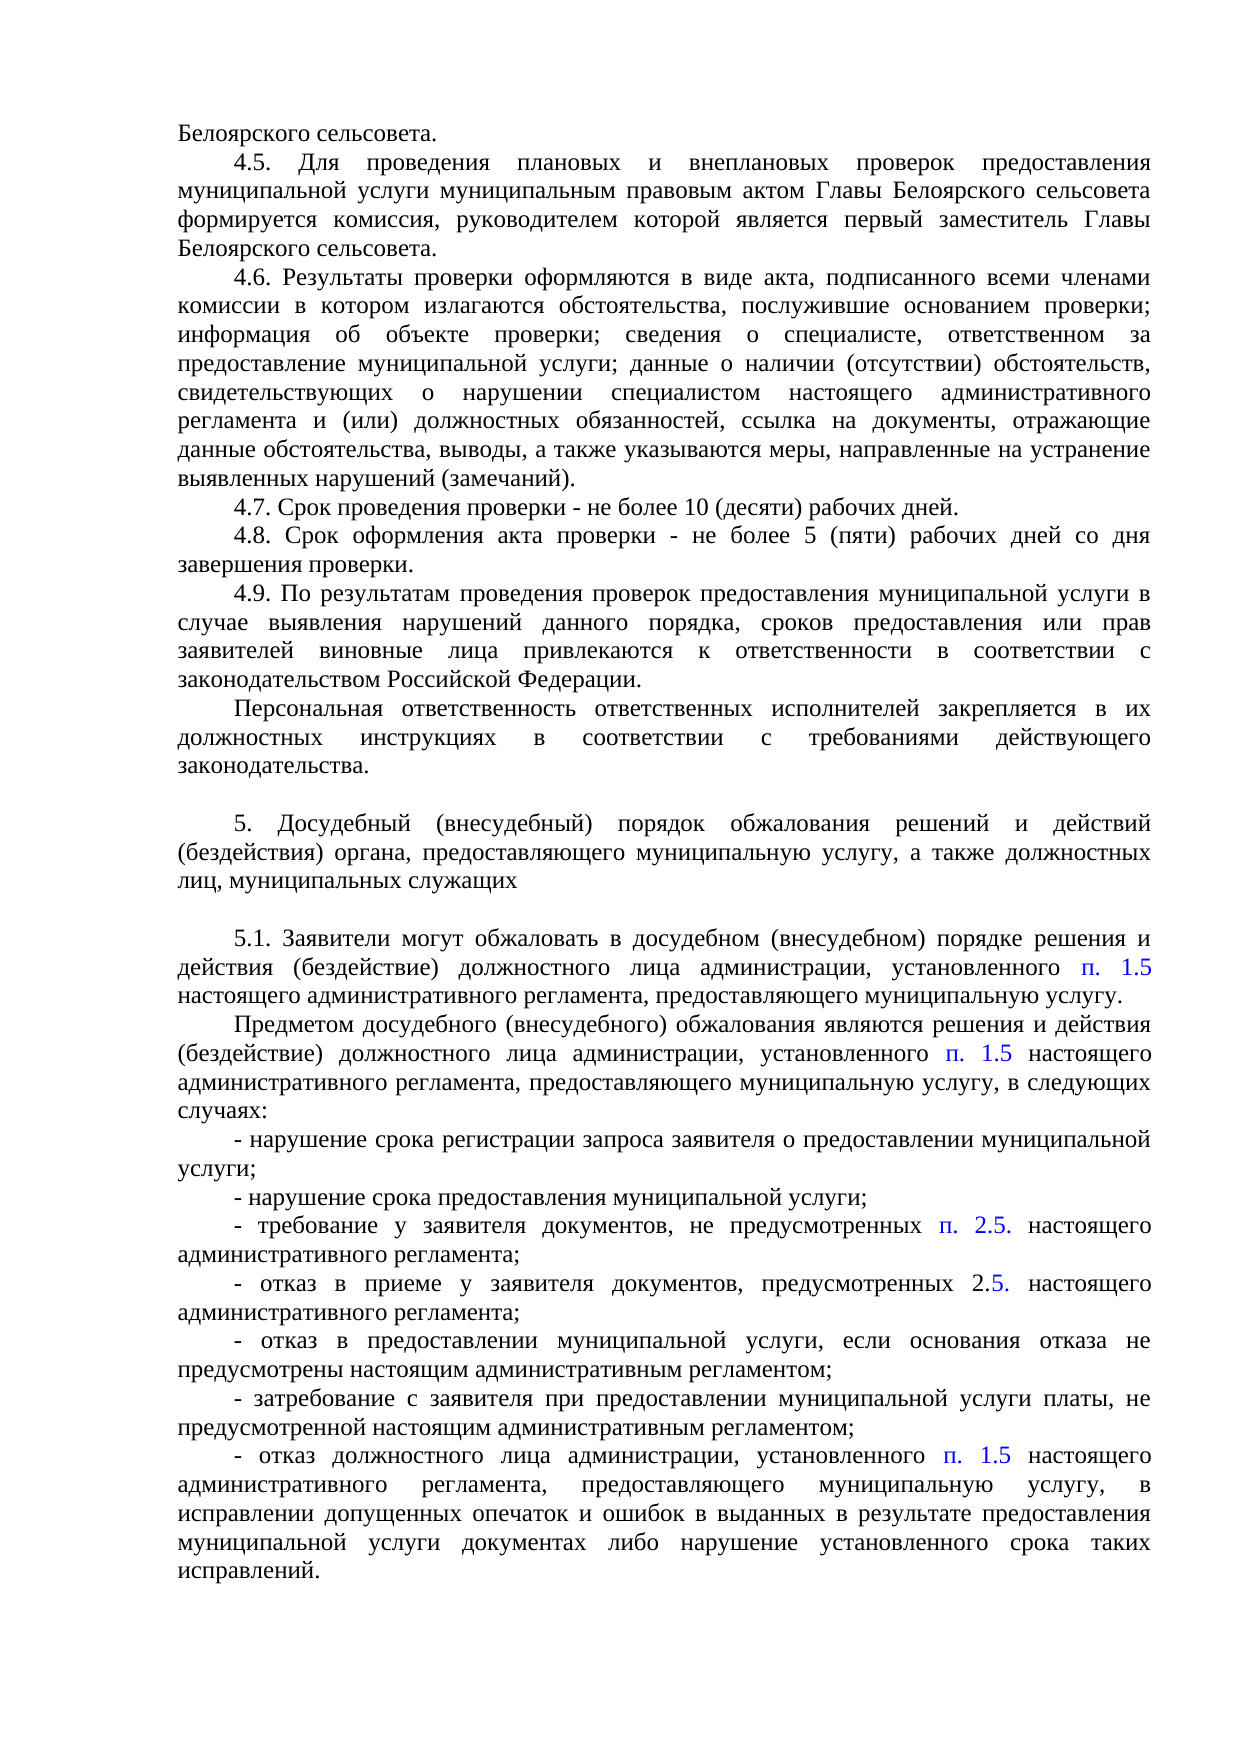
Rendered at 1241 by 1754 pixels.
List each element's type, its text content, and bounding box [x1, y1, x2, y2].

text - затребование с заявителя при предоставлении муниципальной услуги платы, не предусмотренной настоящим административным регламентом; [177, 1383, 1152, 1441]
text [177, 118, 1152, 147]
text 4.8. Срок оформления акта проверки - не более 5 (пяти) рабочих дней со дня завершения проверки. [177, 521, 1152, 578]
text 4.7. Срок проведения проверки - не более 10 (десяти) рабочих дней. [177, 492, 1152, 521]
text - требование у заявителя документов, не предусмотренных п. 2.5. настоящего административного регламента; [177, 1211, 1152, 1268]
text 4.5. Для проведения плановых и внеплановых проверок предоставления муниципальной услуги муниципальным правовым актом Главы Белоярского сельсовета формируется комиссия, руководителем которой является первый заместитель Главы Белоярского сельсовета. [177, 147, 1152, 262]
text - отказ в предоставлении муниципальной услуги, если основания отказа не предусмотрены настоящим административным регламентом; [177, 1326, 1152, 1383]
text 5. Досудебный (внесудебный) порядок обжалования решений и действий (бездействия) органа, предоставляющего муниципальную услугу, а также должностных лиц, муниципальных служащих [177, 808, 1152, 894]
text 4.6. Результаты проверки оформляются в виде акта, подписанного всеми членами комиссии в котором излагаются обстоятельства, послужившие основанием проверки; информация об объекте проверки; сведения о специалисте, ответственном за предоставление муниципальной услуги; данные о наличии (отсутствии) обстоятельств, свидетельствующих о нарушении специалистом настоящего административного регламента и (или) должностных обязанностей, ссылка на документы, отражающие данные обстоятельства, выводы, а также указываются меры, направленные на устранение выявленных нарушений (замечаний). [177, 262, 1152, 492]
text - нарушение срока предоставления муниципальной услуги; [177, 1182, 1152, 1211]
text 4.9. По результатам проведения проверок предоставления муниципальной услуги в случае выявления нарушений данного порядка, сроков предоставления или прав заявителей виновные лица привлекаются к ответственности в соответствии с законодательством Российской Федерации. [177, 578, 1152, 693]
text - отказ в приеме у заявителя документов, предусмотренных 2.5. настоящего административного регламента; [177, 1268, 1152, 1326]
text - нарушение срока регистрации запроса заявителя о предоставлении муниципальной услуги; [177, 1124, 1152, 1182]
text 5.1. Заявители могут обжаловать в досудебном (внесудебном) порядке решения и действия (бездействие) должностного лица администрации, установленного п. 1.5 настоящего административного регламента, предоставляющего муниципальную услугу. [177, 923, 1152, 1009]
text Персональная ответственность ответственных исполнителей закрепляется в их должностных инструкциях в соответствии с требованиями действующего законодательства. [177, 693, 1152, 779]
text Предметом досудебного (внесудебного) обжалования являются решения и действия (бездействие) должностного лица администрации, установленного п. 1.5 настоящего административного регламента, предоставляющего муниципальную услугу, в следующих случаях: [177, 1009, 1152, 1124]
text - отказ должностного лица администрации, установленного п. 1.5 настоящего административного регламента, предоставляющего муниципальную услугу, в исправлении допущенных опечаток и ошибок в выданных в результате предоставления муниципальной услуги документах либо нарушение установленного срока таких исправлений. [177, 1441, 1152, 1584]
